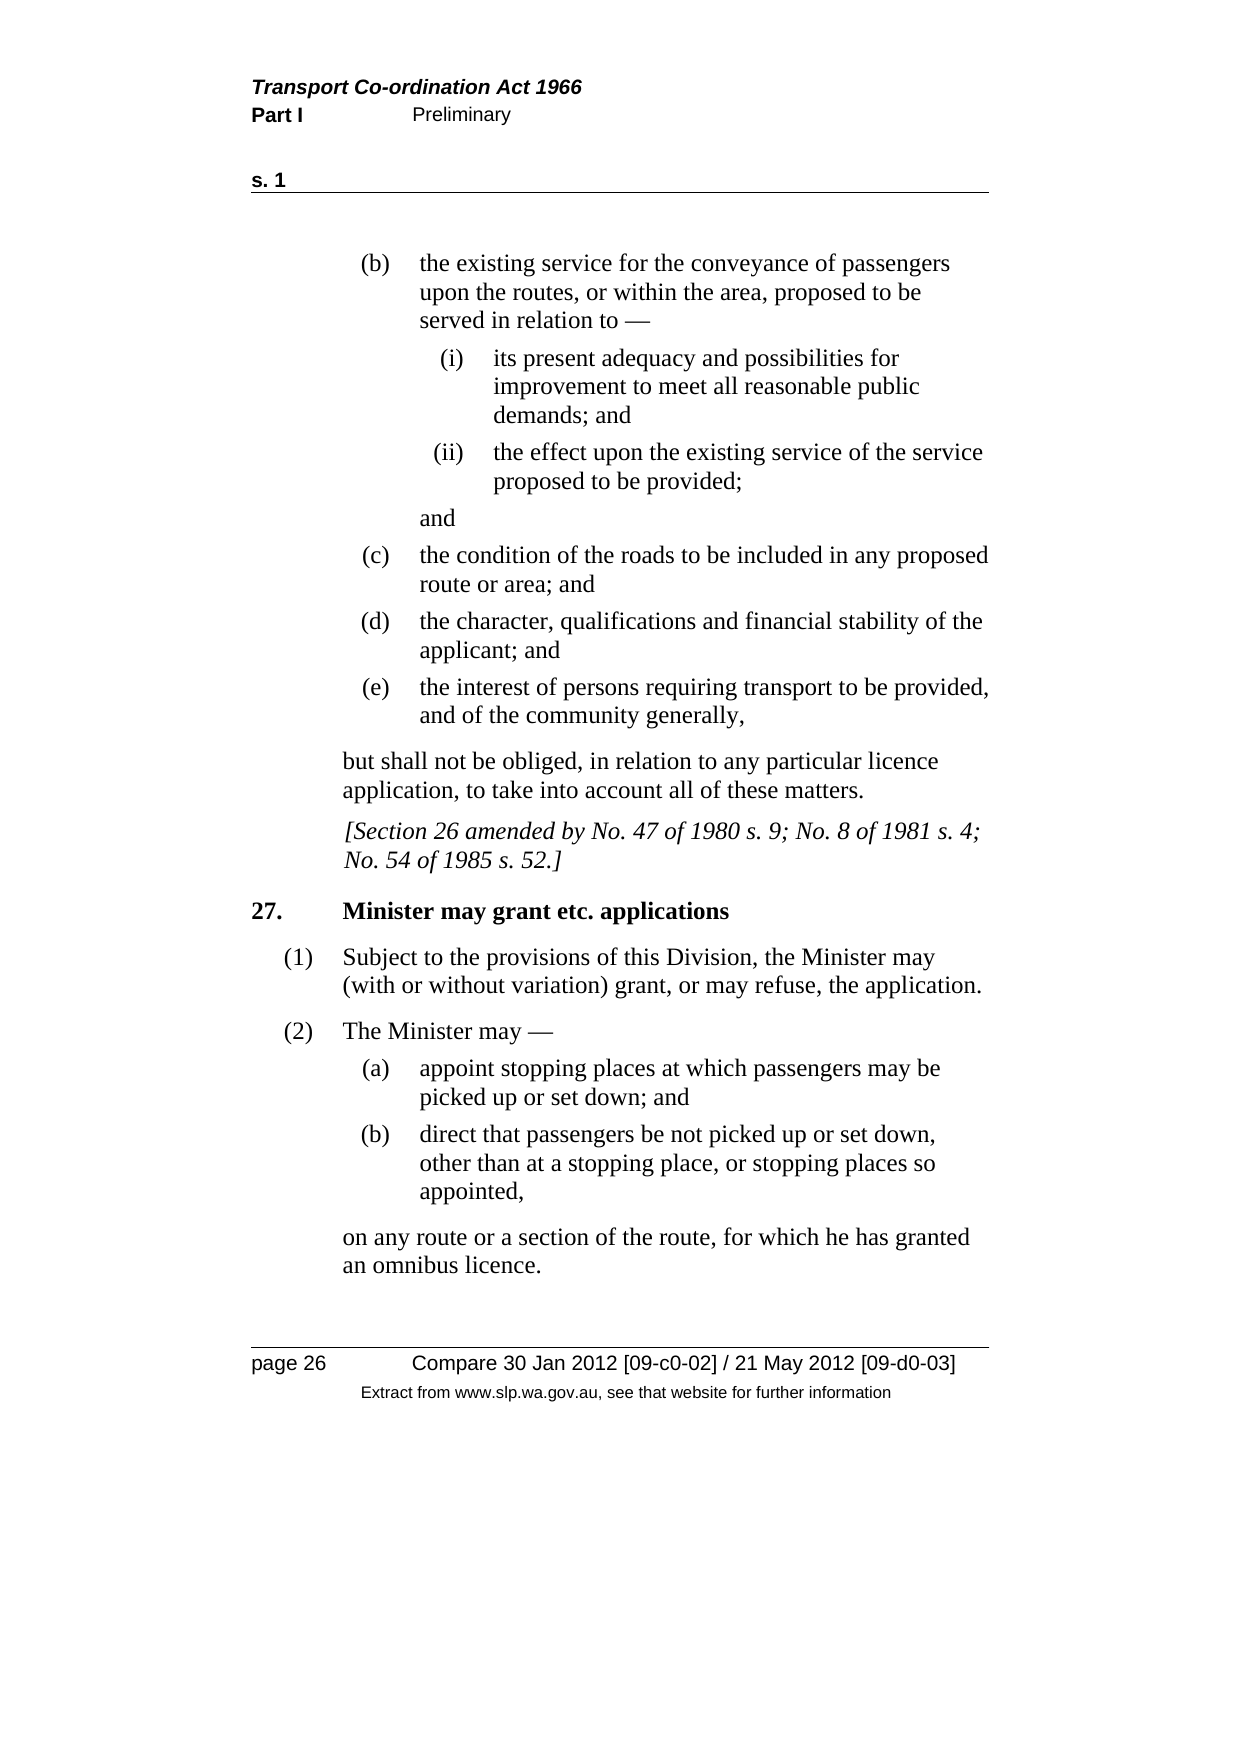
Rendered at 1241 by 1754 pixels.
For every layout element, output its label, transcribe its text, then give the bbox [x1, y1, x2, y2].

text (1) Subject to the provisions of this Division, the Minister may (with or without variation) grant, or may refuse, the application. [251, 942, 989, 999]
text (d) the character, qualifications and financial stability of the applicant; and [251, 606, 989, 663]
text (e) the interest of persons requiring transport to be provided, and of the community generally, [251, 672, 989, 729]
text and [251, 503, 989, 532]
text on any route or a section of the route, for which he has granted an omnibus licence. [251, 1222, 989, 1279]
text (ii) the effect upon the existing service of the service proposed to be provided; [251, 437, 989, 495]
text (c) the condition of the roads to be included in any proposed route or area; and [251, 540, 989, 598]
text [Section 26 amended by No. 47 of 1980 s. 9; No. 8 of 1981 s. 4; No. 54 of 1985 s. 52.] [251, 816, 989, 873]
text but shall not be obliged, in relation to any particular licence application, to take into account all of these matters. [251, 746, 989, 803]
text (2) The Minister may — [251, 1016, 989, 1045]
text (b) the existing service for the conveyance of passengers upon the routes, or within the area, proposed to be served in relation to — [251, 248, 989, 334]
text (a) appoint stopping places at which passengers may be picked up or set down; and [251, 1053, 989, 1111]
text (i) its present adequacy and possibilities for improvement to meet all reasonable public demands; and [251, 343, 989, 429]
text (b) direct that passengers be not picked up or set down, other than at a stopping place, or stopping places so appointed, [251, 1119, 989, 1205]
subtitle 27. Minister may grant etc. applications [251, 896, 989, 925]
